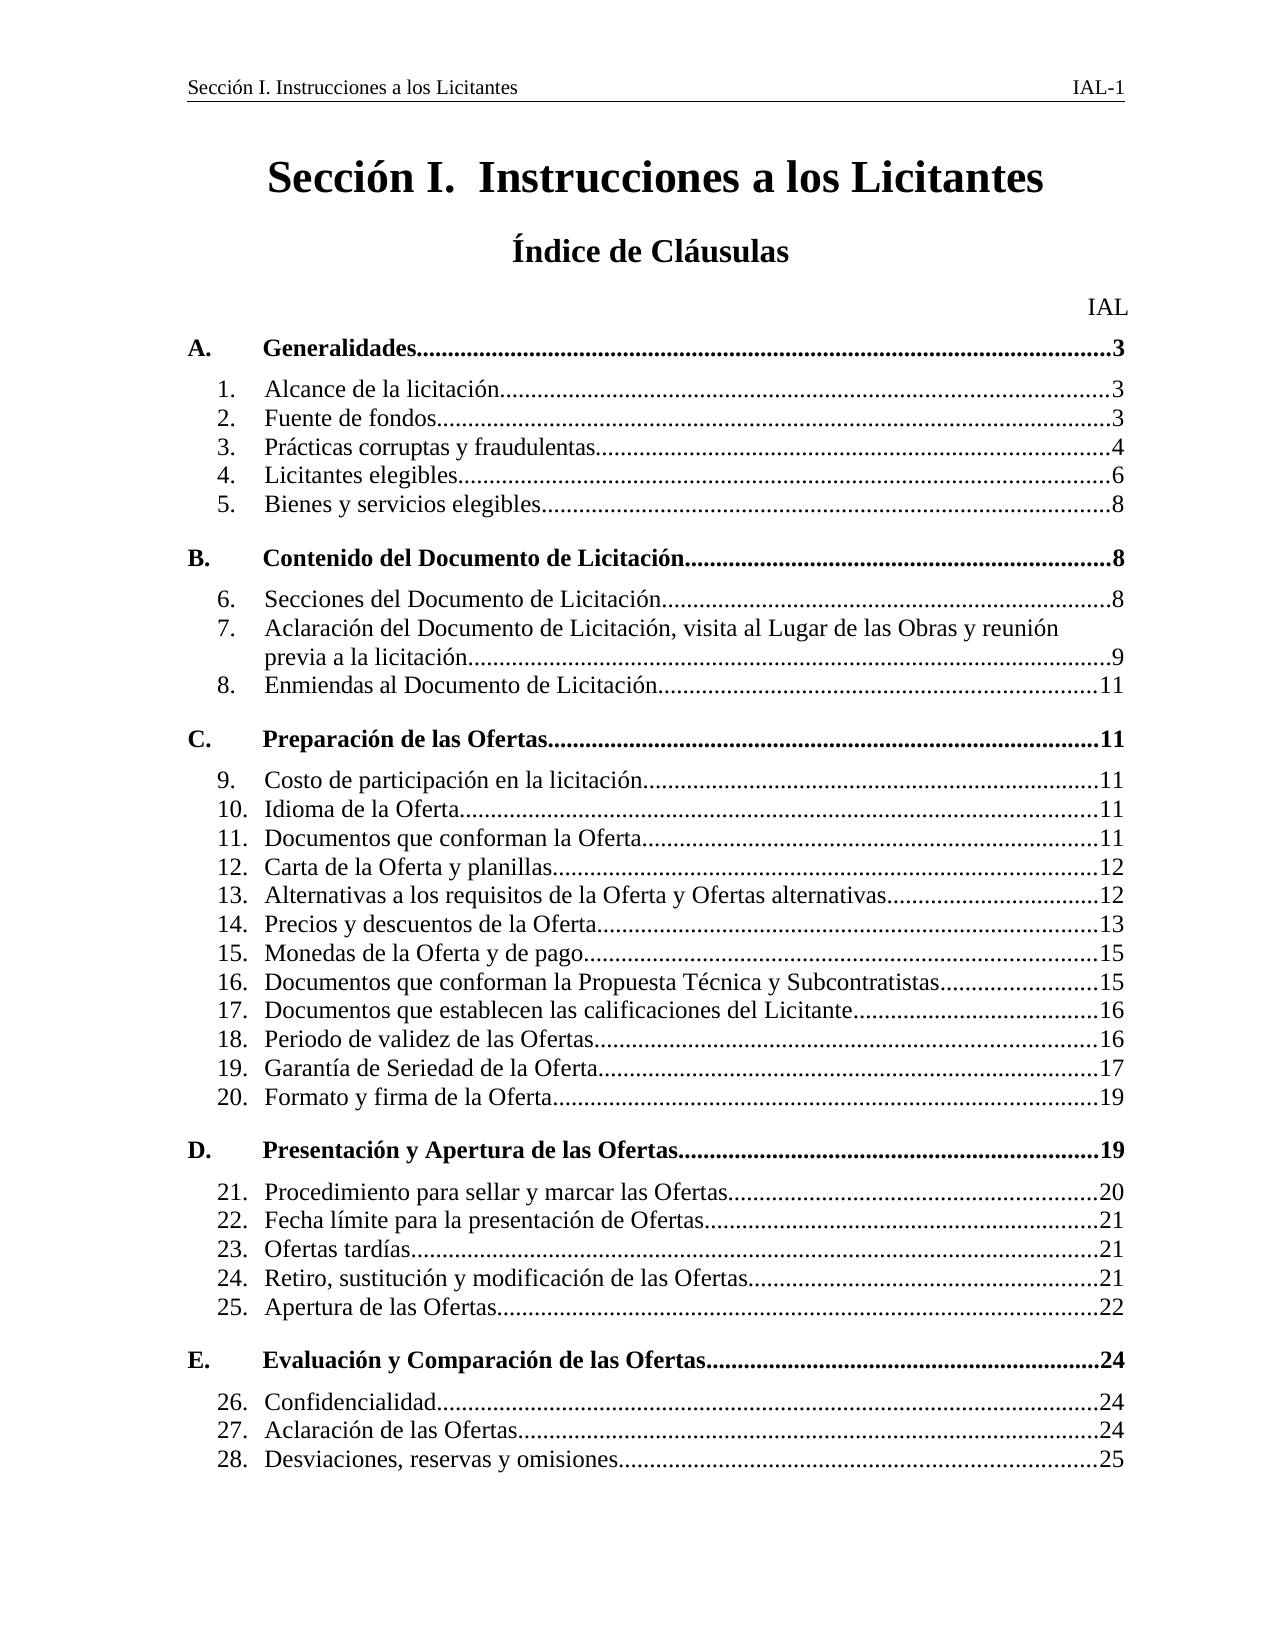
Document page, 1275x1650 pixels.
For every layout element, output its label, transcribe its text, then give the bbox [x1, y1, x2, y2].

text 27. Aclaración de las Ofertas 24 [217, 1416, 1125, 1444]
text 4. Licitantes elegibles 6 [217, 461, 1125, 489]
text B. Contenido del Documento de Licitación 8 [187, 543, 1125, 572]
text 3. Prácticas corruptas y fraudulentas 4 [217, 432, 1125, 461]
text 21. Procedimiento para sellar y marcar las Ofertas 20 [217, 1177, 1125, 1206]
text 2. Fuente de fondos 3 [217, 403, 1125, 432]
text 18. Periodo de validez de las Ofertas 16 [217, 1024, 1125, 1053]
text Índice de Cláusulas [206, 231, 1095, 270]
text 11. Documentos que conforman la Oferta 11 [217, 823, 1125, 852]
text 8. Enmiendas al Documento de Licitación 11 [217, 671, 1125, 699]
text 6. Secciones del Documento de Licitación 8 [217, 584, 1125, 613]
text C. Preparación de las Ofertas 11 [187, 724, 1125, 753]
text 7. Aclaración del Documento de Licitación, visita al Lugar de las Obras y reunión previa a la licitación 9 [217, 613, 1125, 671]
text 20. Formato y firma de la Oferta 19 [217, 1082, 1125, 1111]
text 25. Apertura de las Ofertas 22 [217, 1292, 1125, 1321]
text 19. Garantía de Seriedad de la Oferta 17 [217, 1053, 1125, 1082]
text E. Evaluación y Comparación de las Ofertas 24 [187, 1346, 1125, 1374]
text Sección I. Instrucciones a los Licitantes [187, 150, 1125, 203]
text 12. Carta de la Oferta y planillas 12 [217, 852, 1125, 881]
text 14. Precios y descuentos de la Oferta 13 [217, 909, 1125, 938]
text 22. Fecha límite para la presentación de Ofertas 21 [217, 1206, 1125, 1234]
text 10. Idioma de la Oferta 11 [217, 794, 1125, 823]
text 9. Costo de participación en la licitación 11 [217, 766, 1125, 794]
text 1. Alcance de la licitación 3 [217, 374, 1125, 403]
text 15. Monedas de la Oferta y de pago 15 [217, 938, 1125, 967]
text 13. Alternativas a los requisitos de la Oferta y Ofertas alternativas 12 [217, 881, 1125, 909]
text 23. Ofertas tardías 21 [217, 1234, 1125, 1263]
text 28. Desviaciones, reservas y omisiones 25 [217, 1444, 1125, 1473]
text 26. Confidencialidad 24 [217, 1387, 1125, 1416]
text 24. Retiro, sustitución y modificación de las Ofertas 21 [217, 1263, 1125, 1292]
text A. Generalidades 3 [187, 333, 1125, 362]
text D. Presentación y Apertura de las Ofertas 19 [187, 1136, 1125, 1164]
text 17. Documentos que establecen las calificaciones del Licitante 16 [217, 996, 1125, 1024]
text 16. Documentos que conforman la Propuesta Técnica y Subcontratistas 15 [217, 967, 1125, 996]
text 5. Bienes y servicios elegibles 8 [217, 489, 1125, 518]
